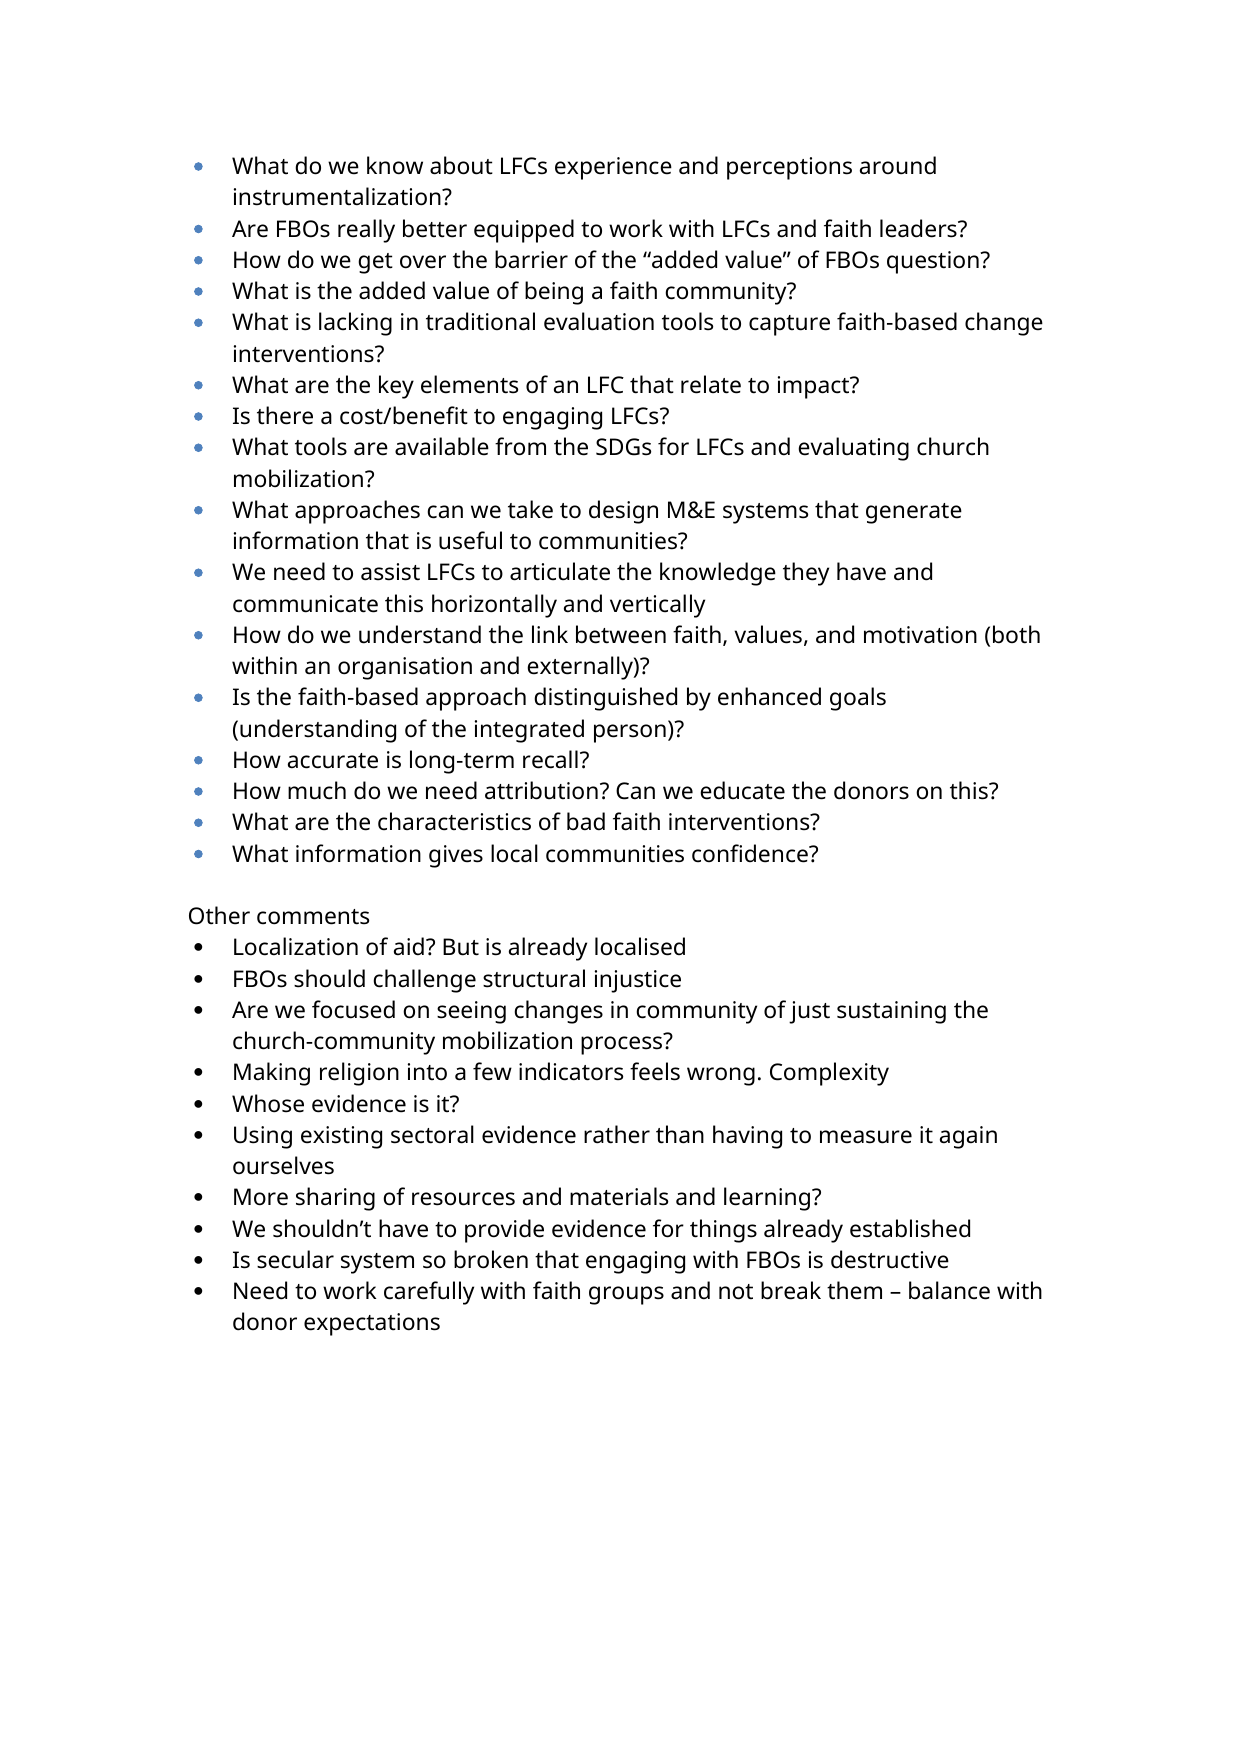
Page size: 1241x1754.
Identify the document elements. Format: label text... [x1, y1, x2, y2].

list What are the key elements of an LFC that relate to impact? [194, 369, 1053, 400]
text Other comments [187, 900, 1053, 931]
list Are we focused on seeing changes in community of just sustaining the church-community mobilization process? [194, 994, 1053, 1056]
list How accurate is long-term recall? [194, 744, 1053, 775]
list We shouldn’t have to provide evidence for things already established [194, 1212, 1053, 1244]
list Using existing sectoral evidence rather than having to measure it again ourselves [194, 1119, 1053, 1181]
list We need to assist LFCs to articulate the knowledge they have and communicate this horizontally and vertically [194, 556, 1053, 619]
list Whose evidence is it? [194, 1087, 1053, 1119]
list Are FBOs really better equipped to work with LFCs and faith leaders? [194, 212, 1053, 244]
list More sharing of resources and materials and learning? [194, 1181, 1053, 1212]
list How much do we need attribution? Can we educate the donors on this? [194, 775, 1053, 806]
list What information gives local communities confidence? [194, 837, 1053, 869]
list What do we know about LFCs experience and perceptions around instrumentalization? [194, 150, 1053, 212]
list How do we get over the barrier of the “added value” of FBOs question? [194, 244, 1053, 275]
list What is the added value of being a faith community? [194, 275, 1053, 306]
list What are the characteristics of bad faith interventions? [194, 806, 1053, 837]
list Is the faith-based approach distinguished by enhanced goals (understanding of the integrated person)? [194, 681, 1053, 744]
list Need to work carefully with faith groups and not break them – balance with donor expectations [194, 1275, 1053, 1337]
list What tools are available from the SDGs for LFCs and evaluating church mobilization? [194, 431, 1053, 494]
list Is there a cost/benefit to engaging LFCs? [194, 400, 1053, 431]
list What is lacking in traditional evaluation tools to capture faith-based change interventions? [194, 306, 1053, 369]
list How do we understand the link between faith, values, and motivation (both within an organisation and externally)? [194, 619, 1053, 681]
list Is secular system so broken that engaging with FBOs is destructive [194, 1244, 1053, 1275]
list Making religion into a few indicators feels wrong. Complexity [194, 1056, 1053, 1087]
list Localization of aid? But is already localised [194, 931, 1053, 962]
list What approaches can we take to design M&E systems that generate information that is useful to communities? [194, 494, 1053, 556]
list FBOs should challenge structural injustice [194, 962, 1053, 994]
